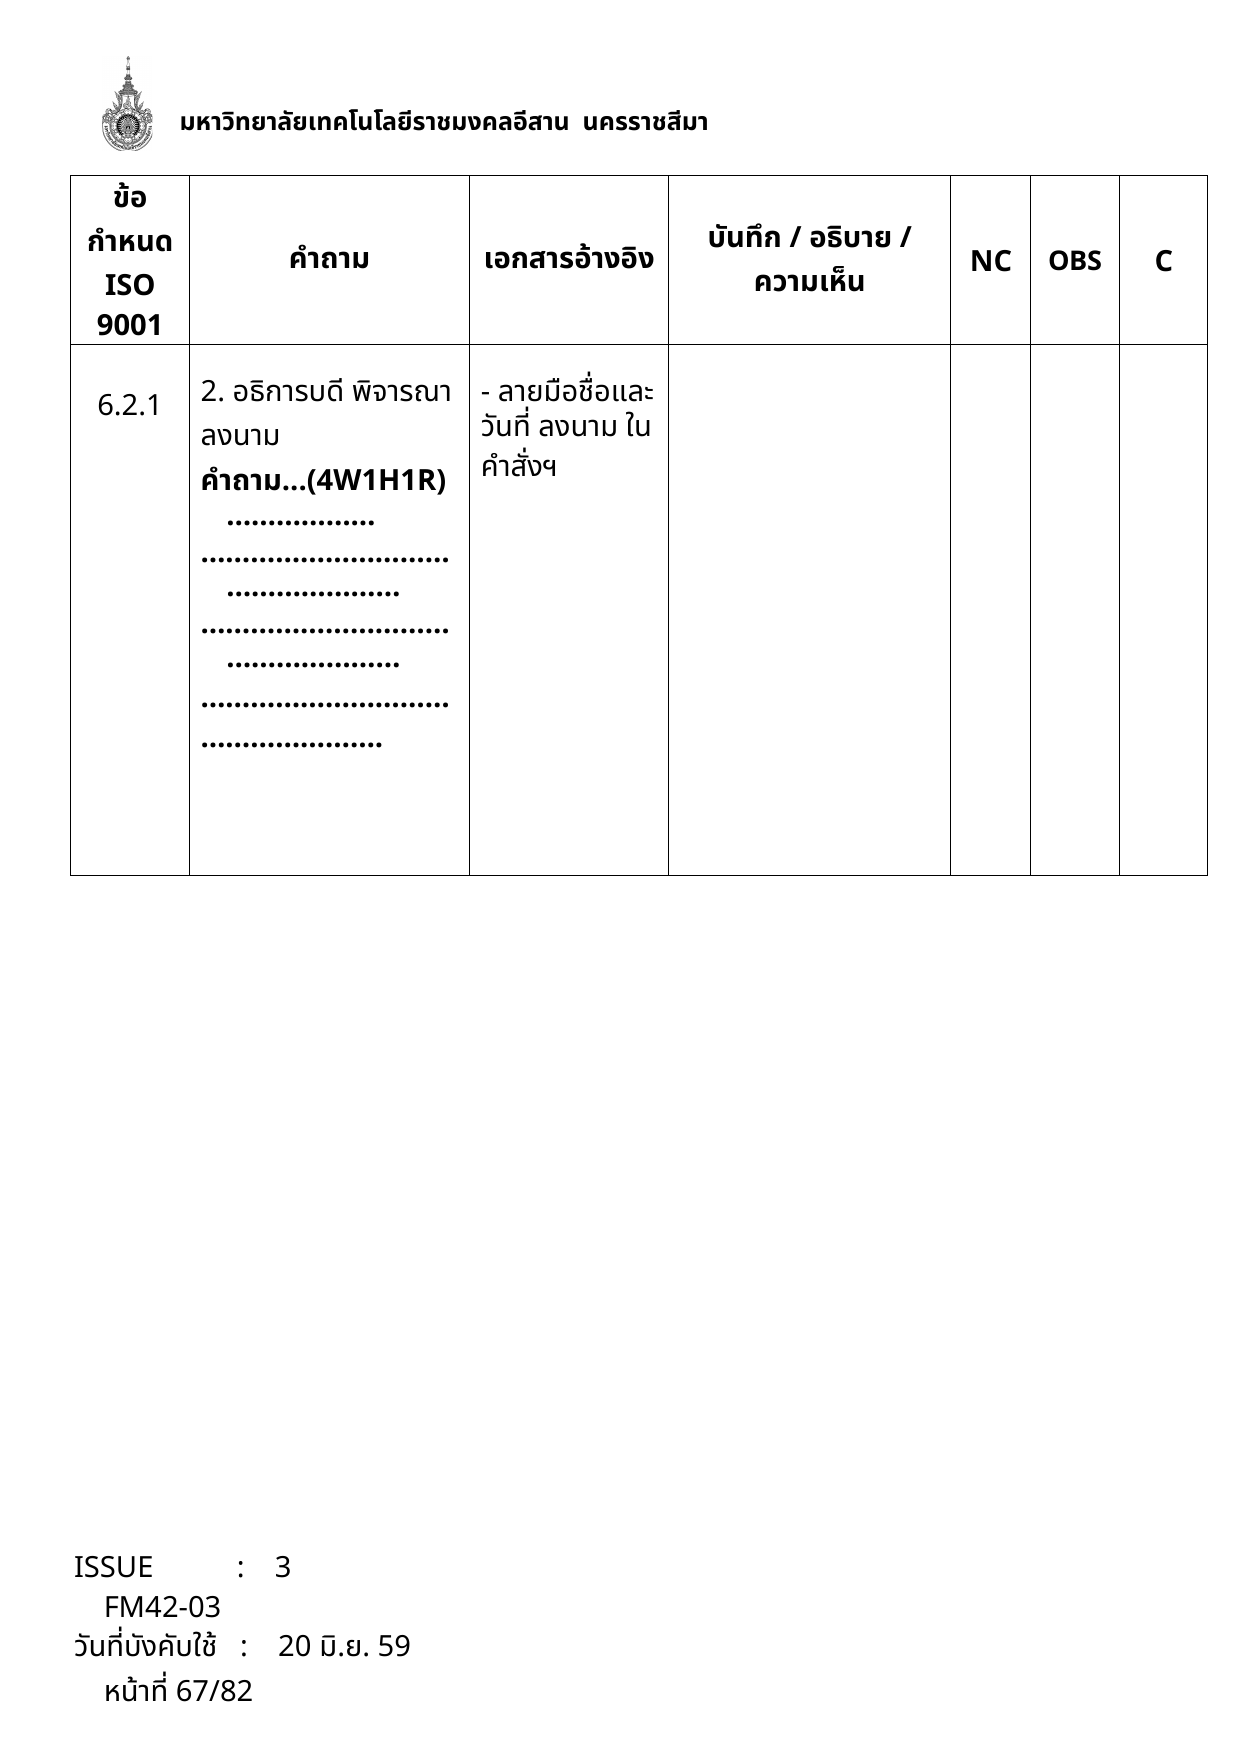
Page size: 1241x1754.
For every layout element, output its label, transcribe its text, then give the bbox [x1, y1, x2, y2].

table_header เอกสารอ้างอิง [470, 176, 668, 344]
table_cell 6.2.1 [71, 345, 189, 875]
table_cell [951, 345, 1030, 875]
table_cell [1031, 345, 1119, 875]
table_header C [1120, 176, 1207, 344]
table_header NC [951, 176, 1030, 344]
table_cell 2. อธิการบดี พิจารณาลงนาม คำถาม...(4W1H1R)……………… …………………………………………… …………………………………………… ……………………………………………. [190, 345, 469, 875]
table_header ข้อกำหนด ISO 9001 [71, 176, 189, 344]
table_header บันทึก / อธิบาย / ความเห็น [669, 176, 950, 344]
table_header OBS [1031, 176, 1119, 344]
table_header คำถาม [190, 176, 469, 344]
picture [102, 56, 153, 151]
table_cell [669, 345, 950, 875]
table_cell [1120, 345, 1207, 875]
table_cell - ลายมือชื่อและวันที่ ลงนาม ในคำสั่งฯ [470, 345, 668, 875]
